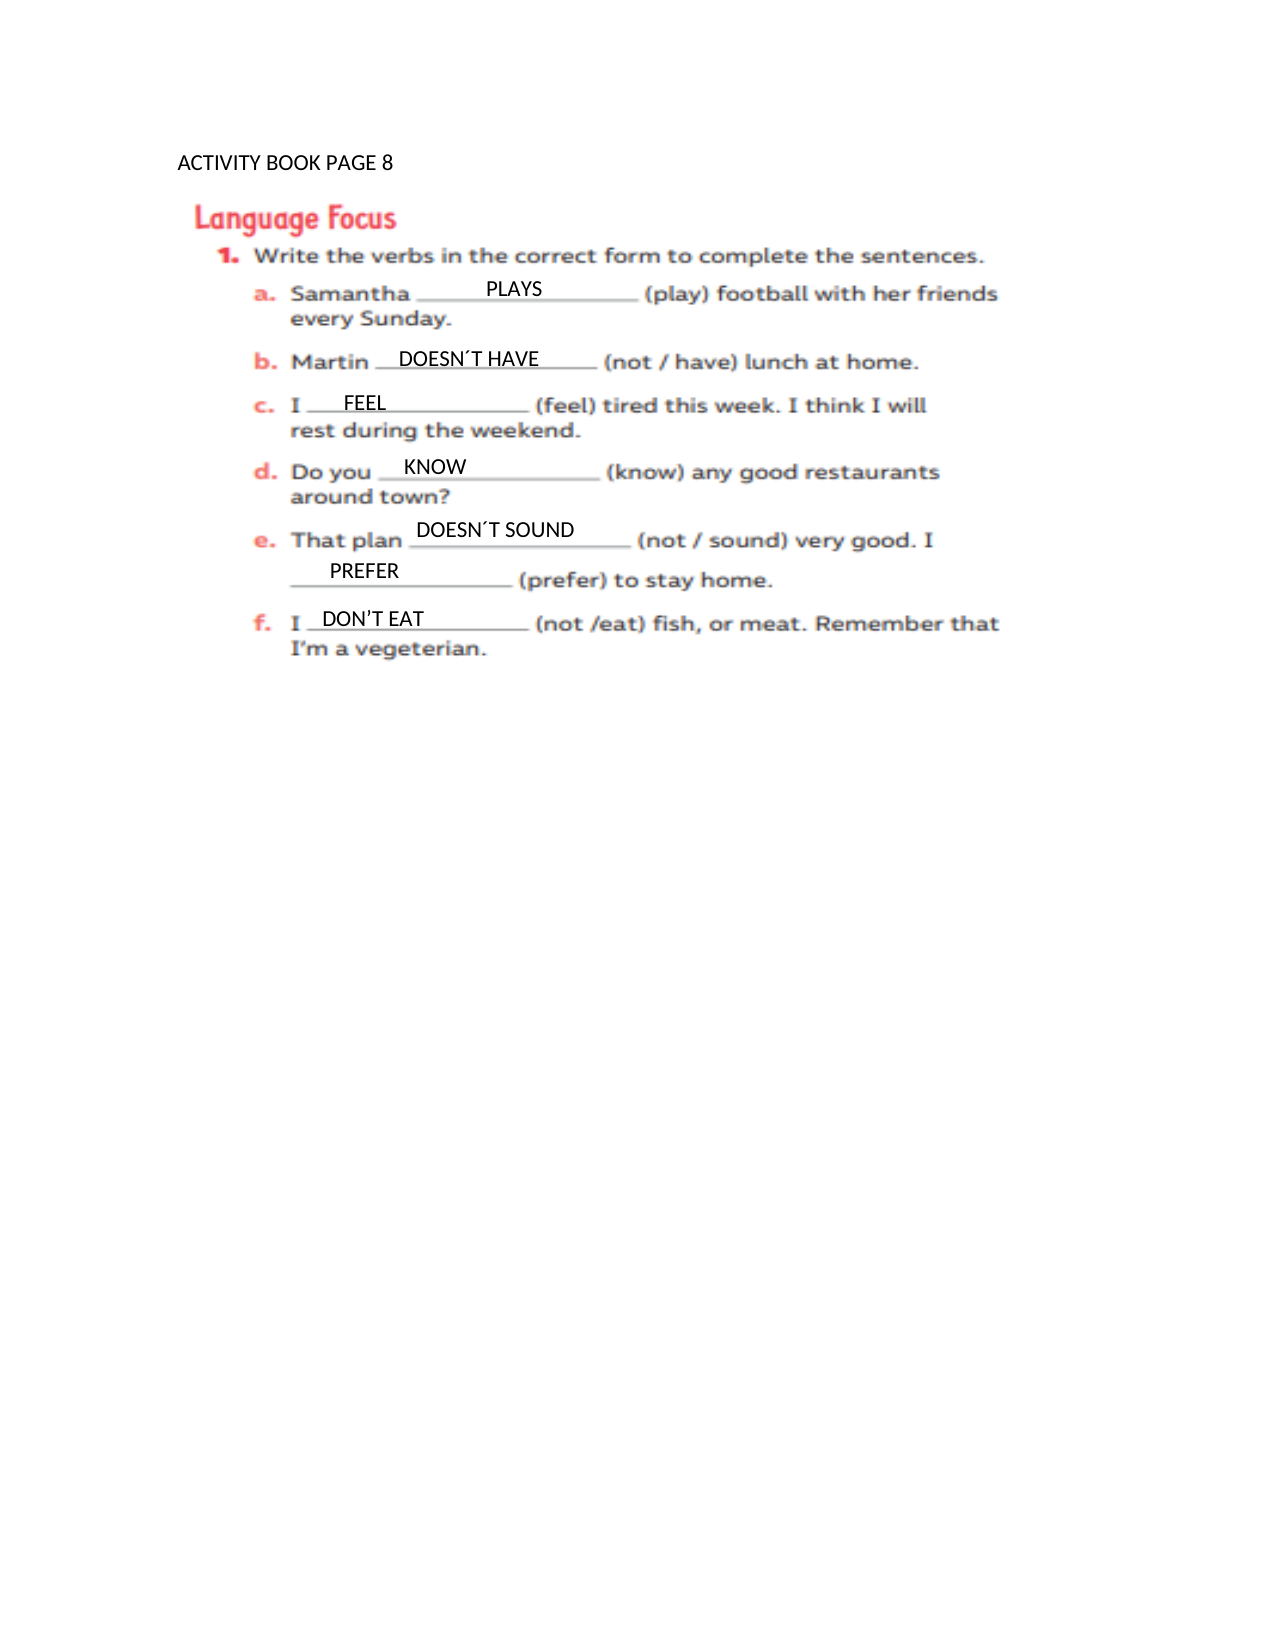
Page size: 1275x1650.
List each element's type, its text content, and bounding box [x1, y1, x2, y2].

picture [177, 195, 1098, 671]
text ACTIVITY BOOK PAGE 8 [177, 148, 1098, 176]
